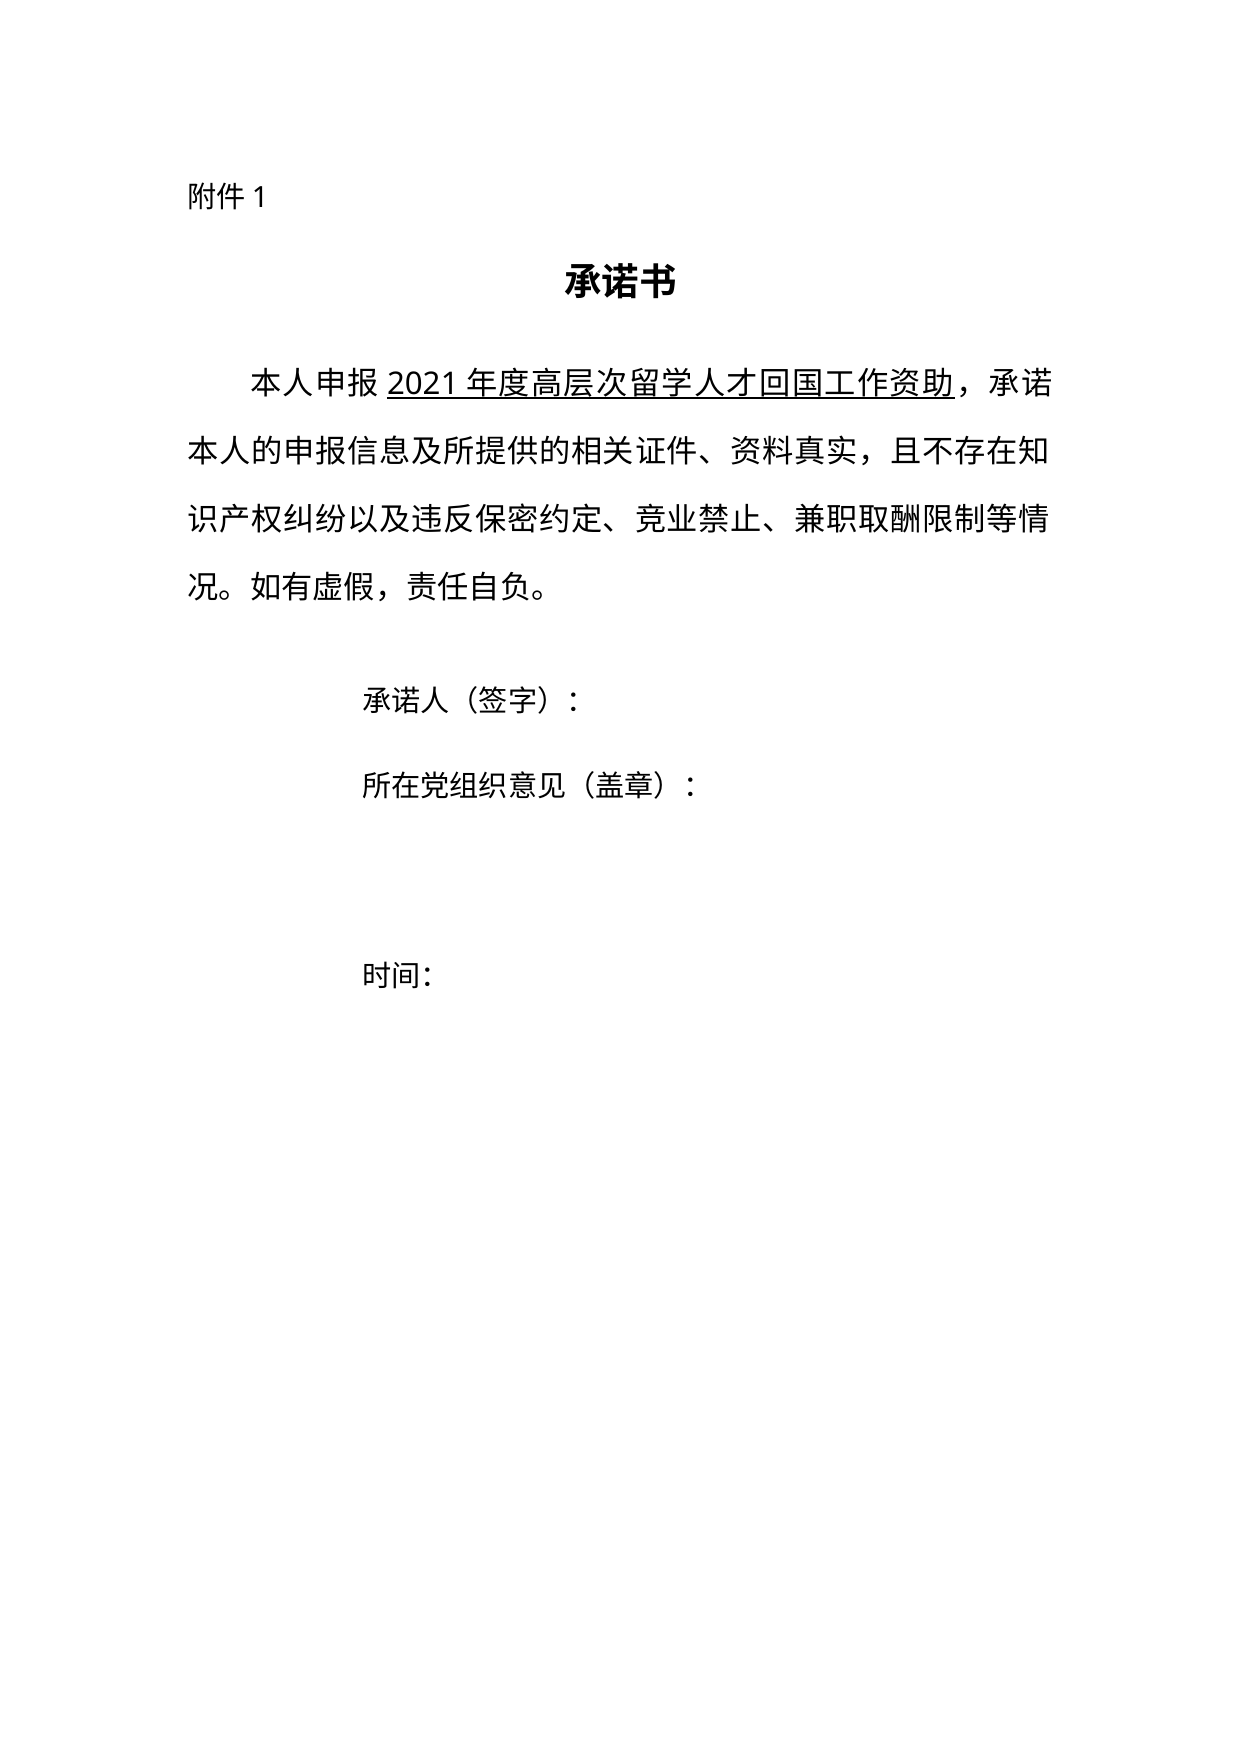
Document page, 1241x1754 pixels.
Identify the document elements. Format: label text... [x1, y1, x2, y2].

text 承诺书 [187, 252, 1053, 306]
text 所在党组织意见（盖章）： [187, 762, 1053, 805]
text 承诺人（签字）： [187, 678, 1053, 720]
text 本人申报2021年度高层次留学人才回国工作资助，承诺本人的申报信息及所提供的相关证件、资料真实，且不存在知识产权纠纷以及违反保密约定、竞业禁止、兼职取酬限制等情况。如有虚假，责任自负。 [187, 358, 1053, 607]
text 时间： [187, 953, 1053, 995]
text 附件1 [187, 162, 1053, 227]
